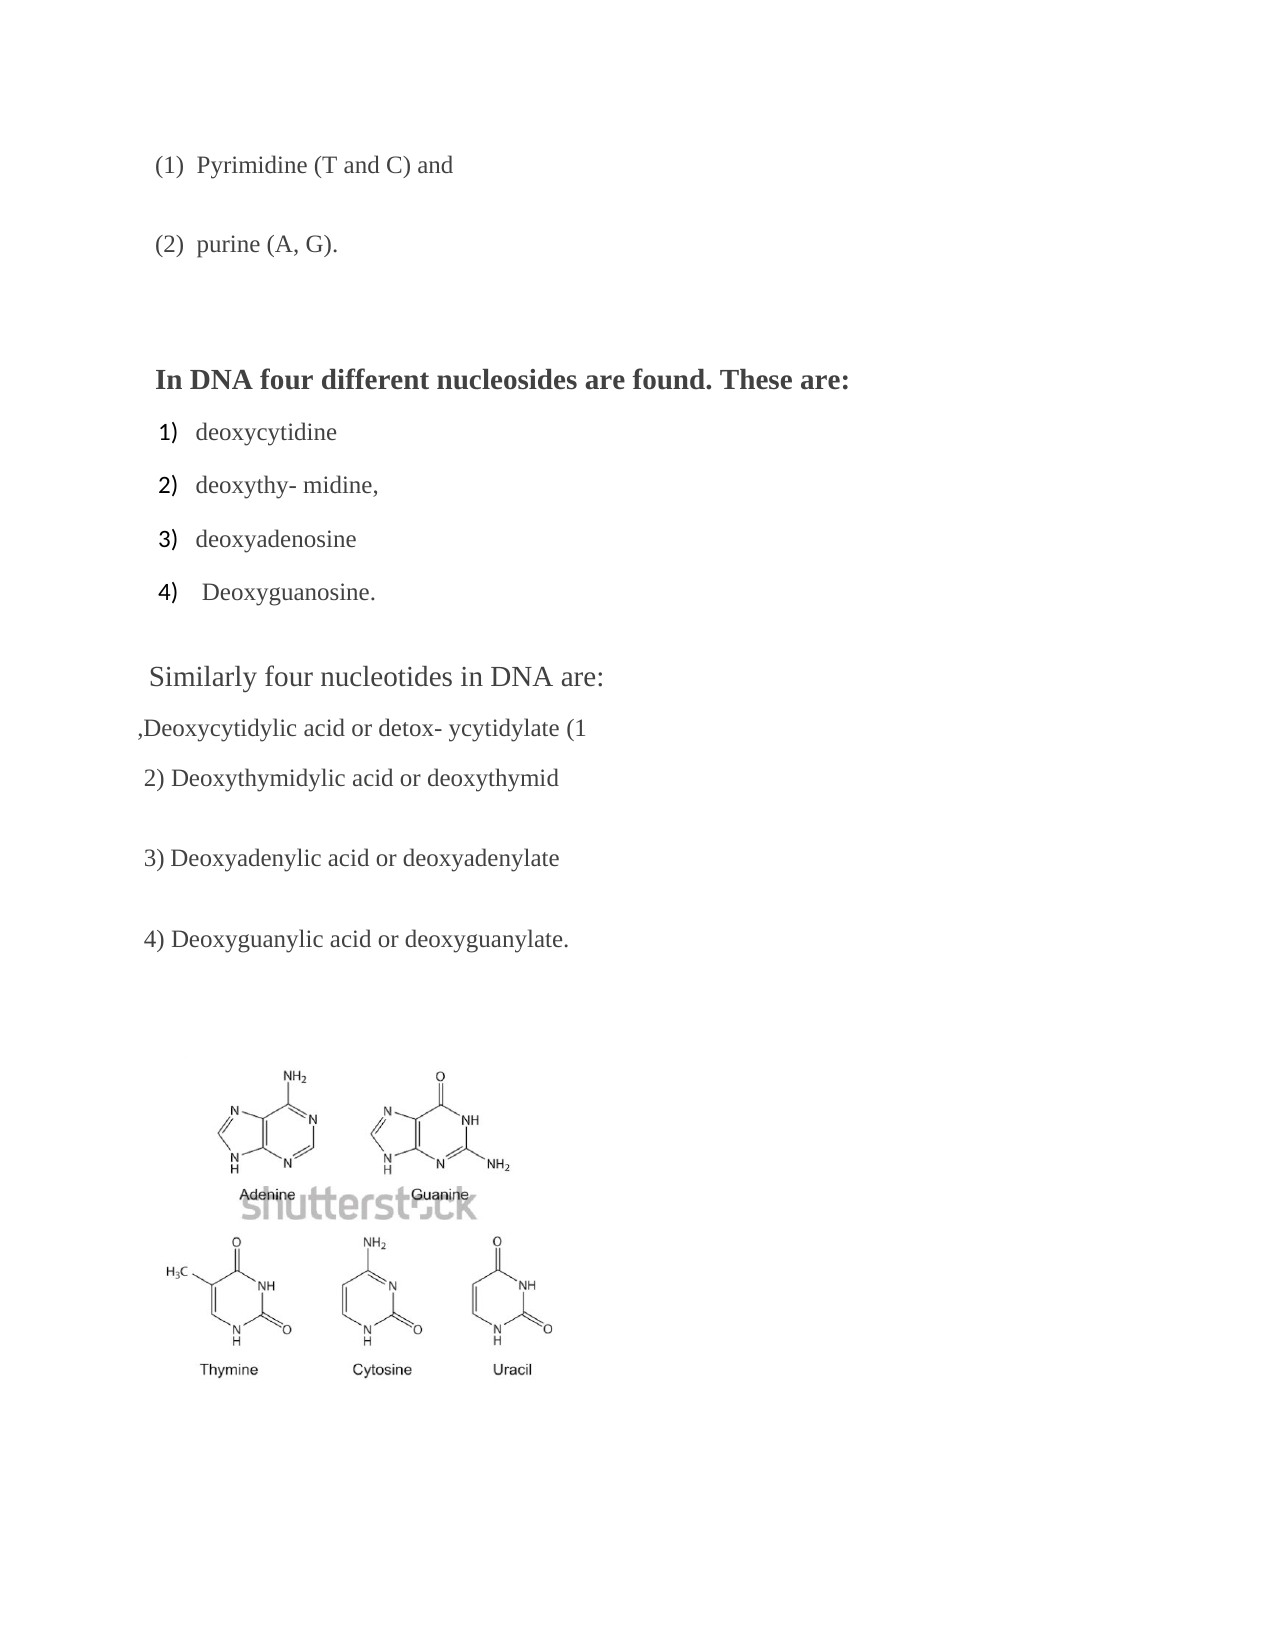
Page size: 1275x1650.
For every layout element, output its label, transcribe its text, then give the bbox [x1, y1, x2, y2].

list Deoxyguanosine. [158, 576, 1124, 607]
text In DNA four different nucleosides are found. These are: [148, 362, 1099, 396]
list deoxycytidine [158, 416, 1124, 447]
text 4) Deoxyguanylic acid or deoxyguanylate. [112, 924, 1124, 952]
text 3) Deoxyadenylic acid or deoxyadenylate [112, 843, 1124, 871]
text Similarly four nucleotides in DNA are: [148, 659, 1099, 693]
text 1) Deoxycytidylic acid or detox- ycytidylate, [137, 713, 1124, 742]
text (2) purine (A, G). [148, 229, 1124, 258]
list deoxythy- midine, [158, 469, 1124, 500]
text 2) Deoxythymidylic acid or deoxythymid [112, 763, 1124, 791]
text (1) Pyrimidine (T and C) and [148, 150, 1099, 179]
list deoxyadenosine [158, 523, 1124, 553]
picture [153, 1056, 565, 1409]
